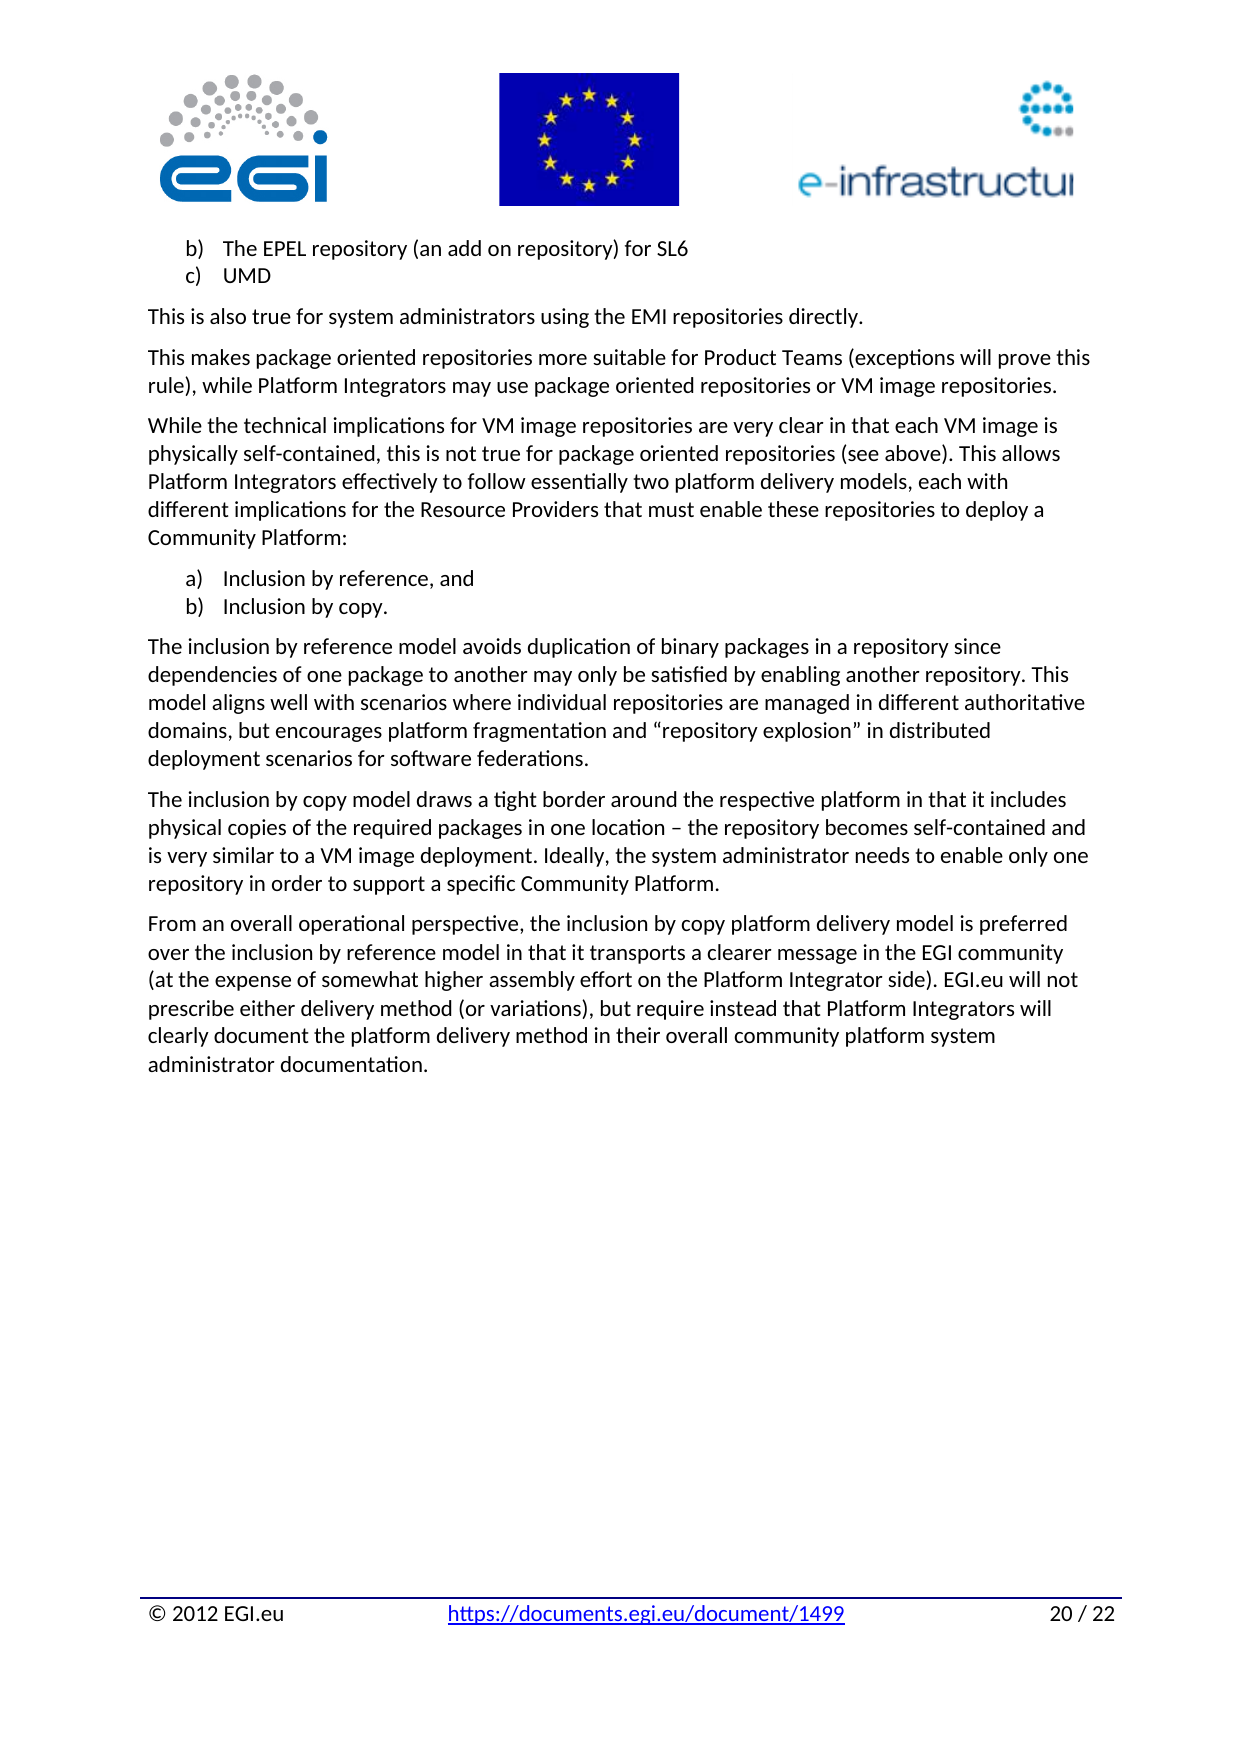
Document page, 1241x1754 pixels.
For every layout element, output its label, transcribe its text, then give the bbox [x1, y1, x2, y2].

list Inclusion by copy. [185, 592, 1092, 620]
text From an overall operational perspective, the inclusion by copy platform delivery model is preferred over the inclusion by reference model in that it transports a clearer message in the EGI community (at the expense of somewhat higher assembly effort on the Platform Integrator side). EGI.eu will not prescribe either delivery method (or variations), but require instead that Platform Integrators will clearly document the platform delivery method in their overall community platform system administrator documentation. [148, 909, 1092, 1078]
text This makes package oriented repositories more suitable for Product Teams (exceptions will prove this rule), while Platform Integrators may use package oriented repositories or VM image repositories. [148, 343, 1092, 399]
picture [791, 73, 1074, 206]
list The EPEL repository (an add on repository) for SL6 [185, 234, 1092, 262]
text The inclusion by reference model avoids duplication of binary packages in a repository since dependencies of one package to another may only be satisfied by enabling another repository. This model aligns well with scenarios where individual repositories are managed in different authoritative domains, but encourages platform fragmentation and “repository explosion” in distributed deployment scenarios for software federations. [148, 632, 1092, 772]
text While the technical implications for VM image repositories are very clear in that each VM image is physically self-contained, this is not true for package oriented repositories (see above). This allows Platform Integrators effectively to follow essentially two platform delivery models, each with different implications for the Resource Providers that must enable these repositories to deploy a Community Platform: [148, 411, 1092, 551]
text The inclusion by copy model draws a tight border around the respective platform in that it includes physical copies of the required packages in one location – the repository becomes self-contained and is very similar to a VM image deployment. Ideally, the system administrator needs to enable only one repository in order to support a specific Community Platform. [148, 785, 1092, 897]
list Inclusion by reference, and [185, 564, 1092, 592]
text This is also true for system administrators using the EMI repositories directly. [148, 302, 1092, 330]
list UMD [185, 262, 1092, 290]
picture [499, 73, 680, 206]
picture [158, 73, 329, 204]
